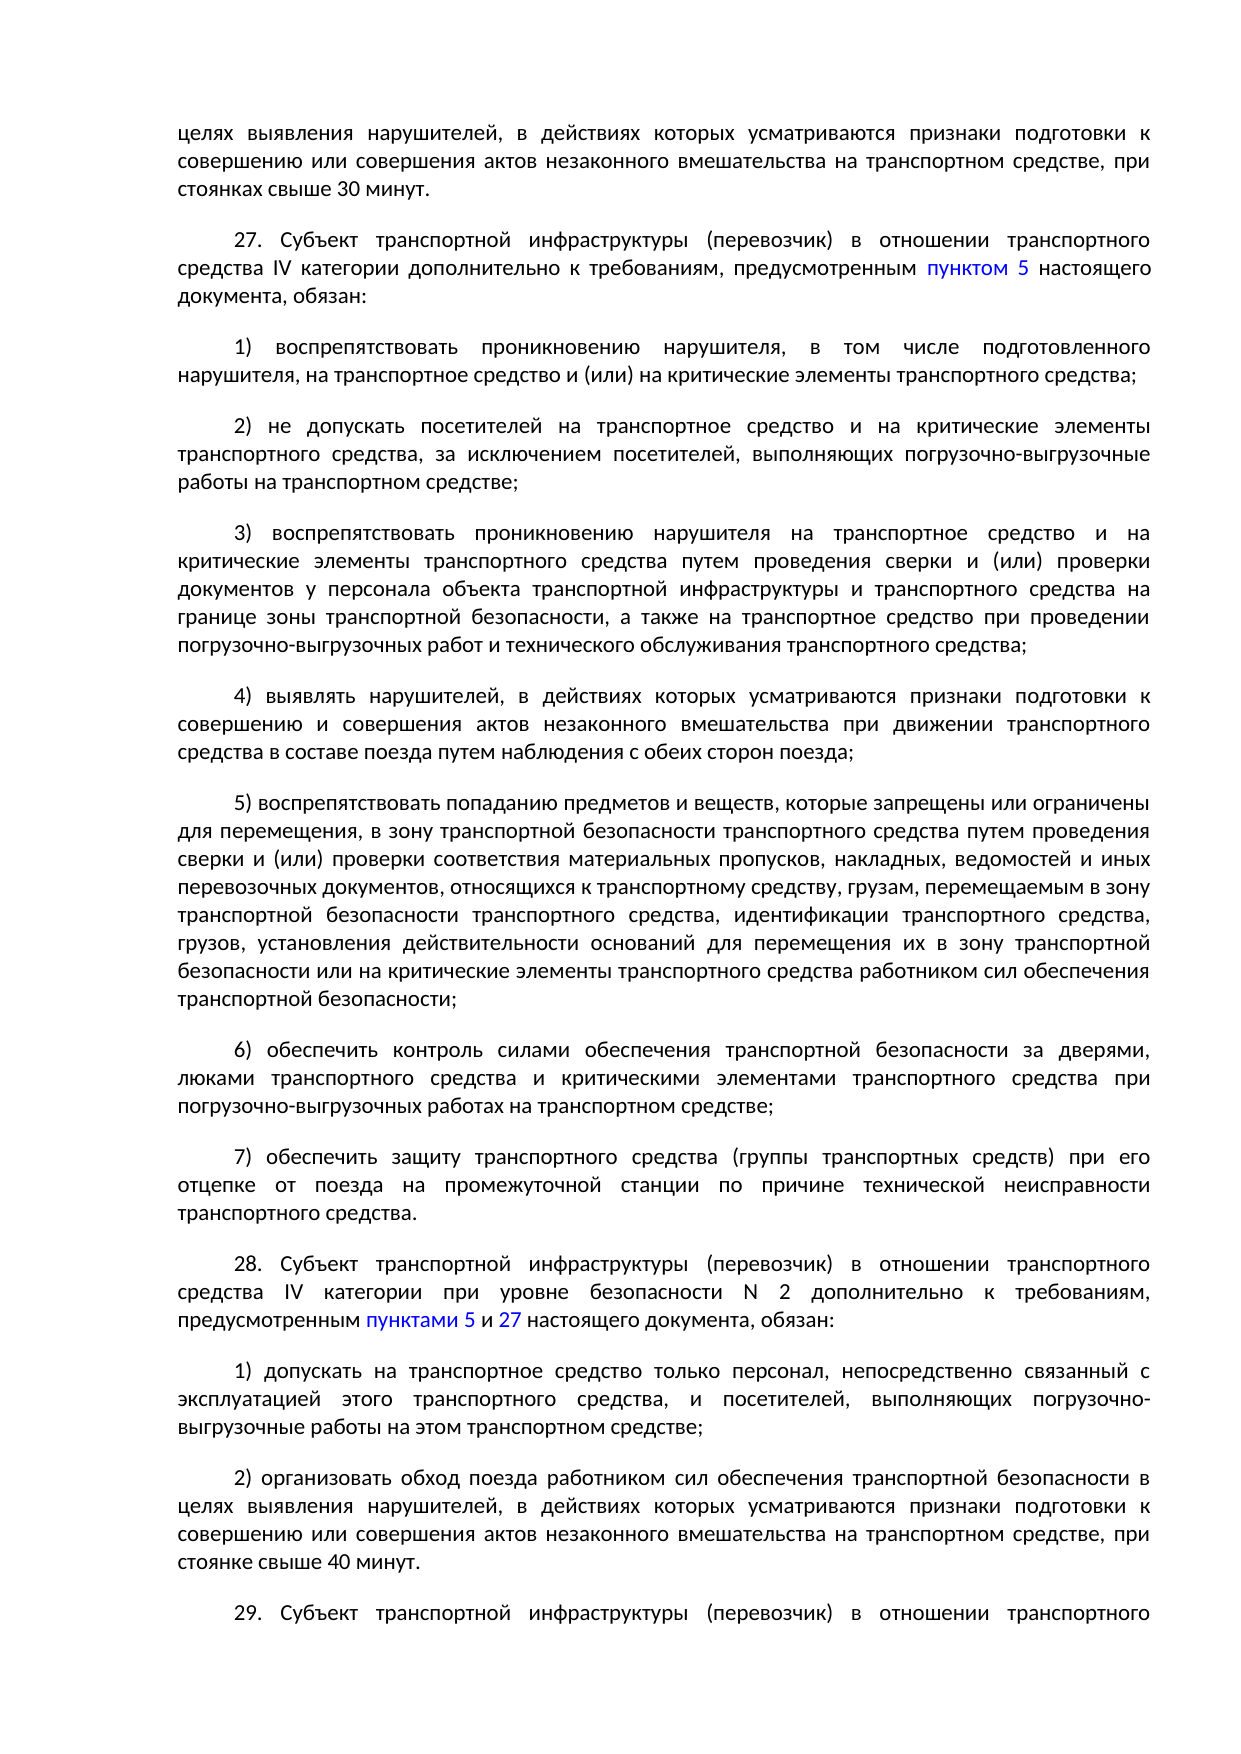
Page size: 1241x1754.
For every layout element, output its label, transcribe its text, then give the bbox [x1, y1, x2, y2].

text 4) выявлять нарушителей, в действиях которых усматриваются признаки подготовки к совершению и совершения актов незаконного вмешательства при движении транспортного средства в составе поезда путем наблюдения с обеих сторон поезда; [177, 681, 1152, 765]
text 2) не допускать посетителей на транспортное средство и на критические элементы транспортного средства, за исключением посетителей, выполняющих погрузочно-выгрузочные работы на транспортном средстве; [177, 411, 1152, 495]
text 28. Субъект транспортной инфраструктуры (перевозчик) в отношении транспортного средства IV категории при уровне безопасности N 2 дополнительно к требованиям, предусмотренным пунктами 5 и 27 настоящего документа, обязан: [177, 1249, 1152, 1333]
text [177, 118, 1152, 202]
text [177, 1598, 1152, 1626]
text 27. Субъект транспортной инфраструктуры (перевозчик) в отношении транспортного средства IV категории дополнительно к требованиям, предусмотренным пунктом 5 настоящего документа, обязан: [177, 225, 1152, 309]
text 2) организовать обход поезда работником сил обеспечения транспортной безопасности в целях выявления нарушителей, в действиях которых усматриваются признаки подготовки к совершению или совершения актов незаконного вмешательства на транспортном средстве, при стоянке свыше 40 минут. [177, 1463, 1152, 1575]
text 6) обеспечить контроль силами обеспечения транспортной безопасности за дверями, люками транспортного средства и критическими элементами транспортного средства при погрузочно-выгрузочных работах на транспортном средстве; [177, 1035, 1152, 1119]
text 7) обеспечить защиту транспортного средства (группы транспортных средств) при его отцепке от поезда на промежуточной станции по причине технической неисправности транспортного средства. [177, 1142, 1152, 1226]
text 5) воспрепятствовать попаданию предметов и веществ, которые запрещены или ограничены для перемещения, в зону транспортной безопасности транспортного средства путем проведения сверки и (или) проверки соответствия материальных пропусков, накладных, ведомостей и иных перевозочных документов, относящихся к транспортному средству, грузам, перемещаемым в зону транспортной безопасности транспортного средства, идентификации транспортного средства, грузов, установления действительности оснований для перемещения их в зону транспортной безопасности или на критические элементы транспортного средства работником сил обеспечения транспортной безопасности; [177, 788, 1152, 1012]
text 1) воспрепятствовать проникновению нарушителя, в том числе подготовленного нарушителя, на транспортное средство и (или) на критические элементы транспортного средства; [177, 332, 1152, 388]
text 3) воспрепятствовать проникновению нарушителя на транспортное средство и на критические элементы транспортного средства путем проведения сверки и (или) проверки документов у персонала объекта транспортной инфраструктуры и транспортного средства на границе зоны транспортной безопасности, а также на транспортное средство при проведении погрузочно-выгрузочных работ и технического обслуживания транспортного средства; [177, 518, 1152, 658]
text 1) допускать на транспортное средство только персонал, непосредственно связанный с эксплуатацией этого транспортного средства, и посетителей, выполняющих погрузочно-выгрузочные работы на этом транспортном средстве; [177, 1356, 1152, 1440]
